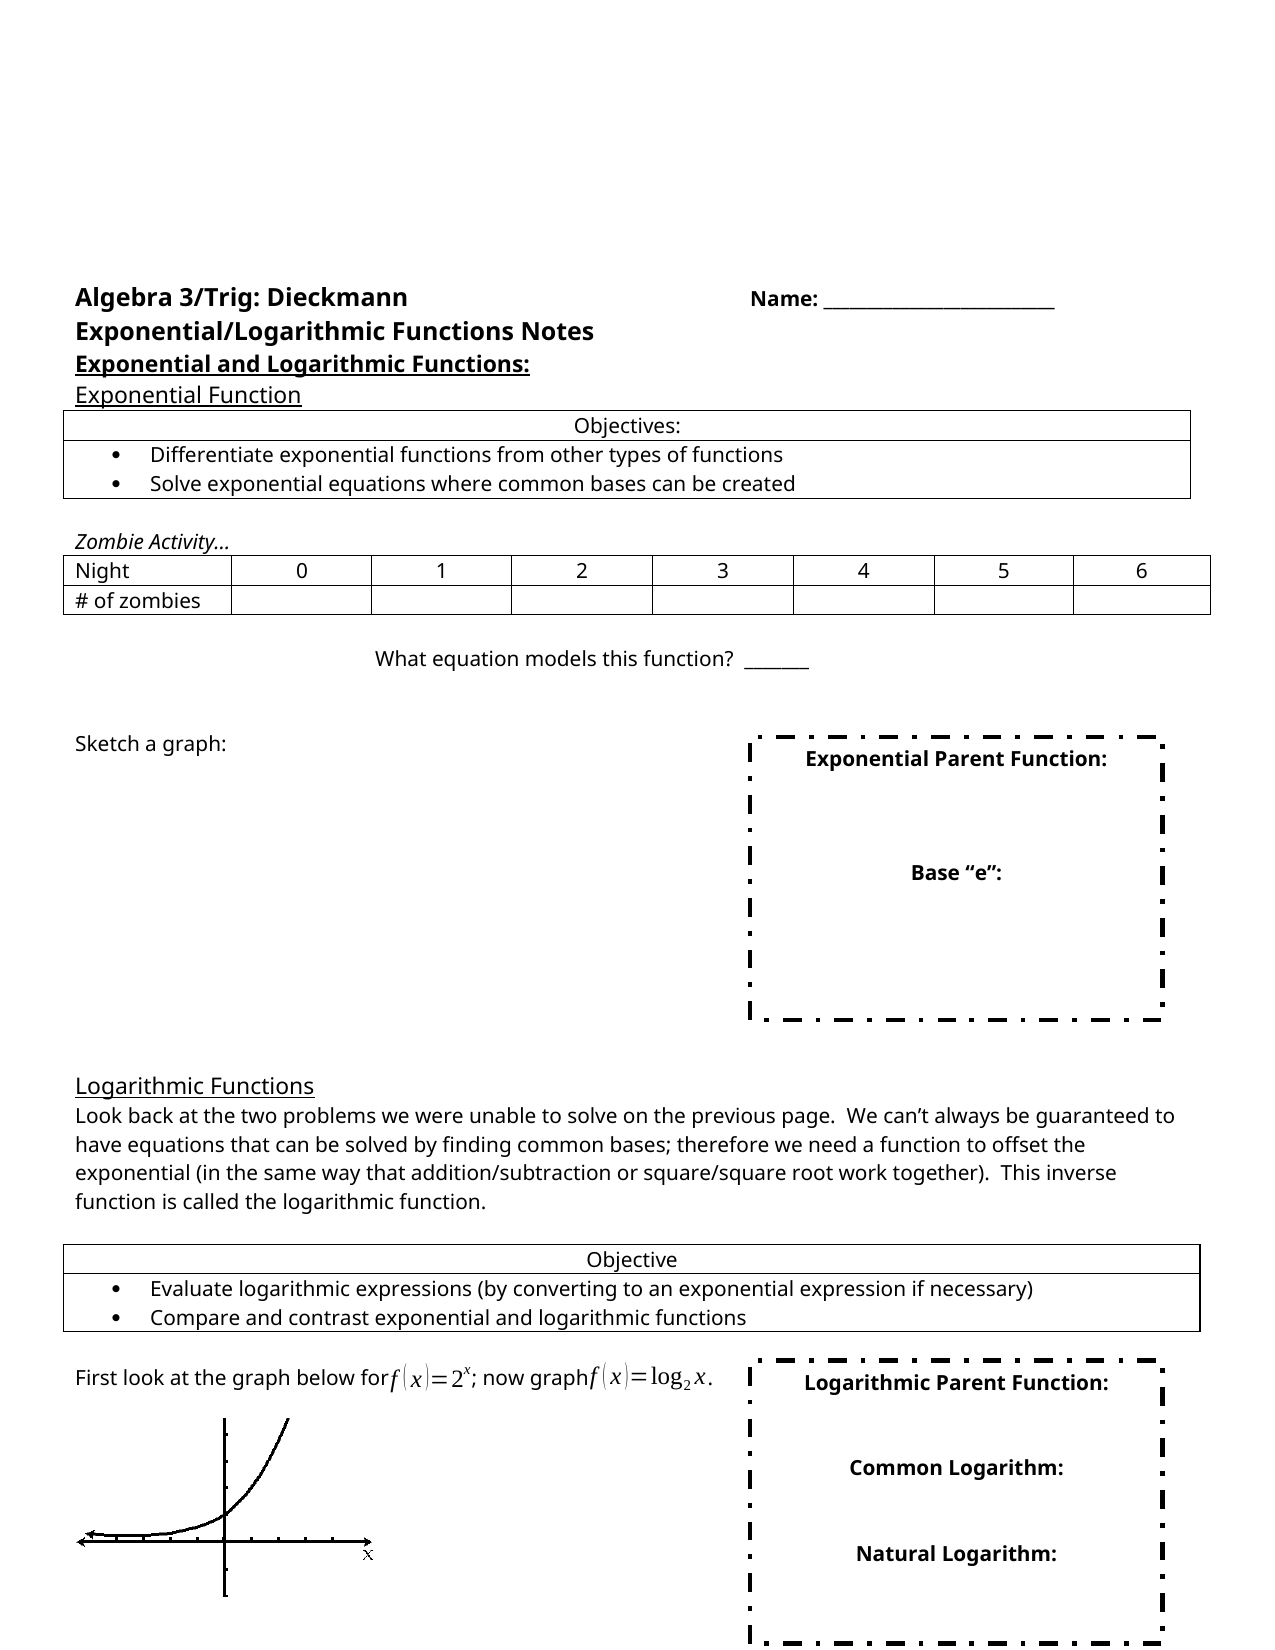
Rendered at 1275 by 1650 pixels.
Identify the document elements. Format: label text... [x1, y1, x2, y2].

table_cell [794, 586, 934, 614]
table_header 1 [372, 556, 511, 585]
table_header 2 [512, 556, 652, 585]
text Exponential Function [75, 379, 1200, 410]
table_cell # of zombies [64, 586, 231, 614]
text Algebra 3/Trig: Dieckmann Name: ___________________________ [75, 279, 1200, 313]
table_cell [372, 586, 511, 614]
table_cell [512, 586, 652, 614]
table_header 0 [232, 556, 371, 585]
picture [75, 1418, 379, 1597]
table_cell [935, 586, 1073, 614]
table_header 6 [1074, 556, 1210, 585]
table_header Night [64, 556, 231, 585]
text Exponential/Logarithmic Functions Notes [75, 313, 1200, 347]
table_header 5 [935, 556, 1073, 585]
table_cell [1074, 586, 1210, 614]
table_cell [232, 586, 371, 614]
text First look at the graph below for; now graph. [75, 1361, 1200, 1393]
table_header Objectives: [64, 411, 1190, 439]
table_cell Differentiate exponential functions from other types of functions Solve exponential equations where common bases can be created [64, 441, 1190, 497]
text Exponential and Logarithmic Functions: [75, 347, 1200, 379]
table_header 4 [794, 556, 934, 585]
table_cell [653, 586, 793, 614]
text Look back at the two problems we were unable to solve on the previous page. We can’t always be guaranteed to have equations that can be solved by finding common bases; therefore we need a function to offset the exponential (in the same way that addition/subtraction or square/square root work together). This inverse function is called the logarithmic function. [75, 1102, 1200, 1215]
table_cell Evaluate logarithmic expressions (by converting to an exponential expression if necessary) Compare and contrast exponential and logarithmic functions [64, 1274, 1199, 1331]
text Logarithmic Functions [75, 1070, 1200, 1102]
text What equation models this function? _______ [75, 644, 1200, 672]
table_header 3 [653, 556, 793, 585]
text Sketch a graph: [75, 729, 1200, 786]
table_header Objective [64, 1245, 1199, 1273]
text Zombie Activity… [75, 527, 1200, 555]
